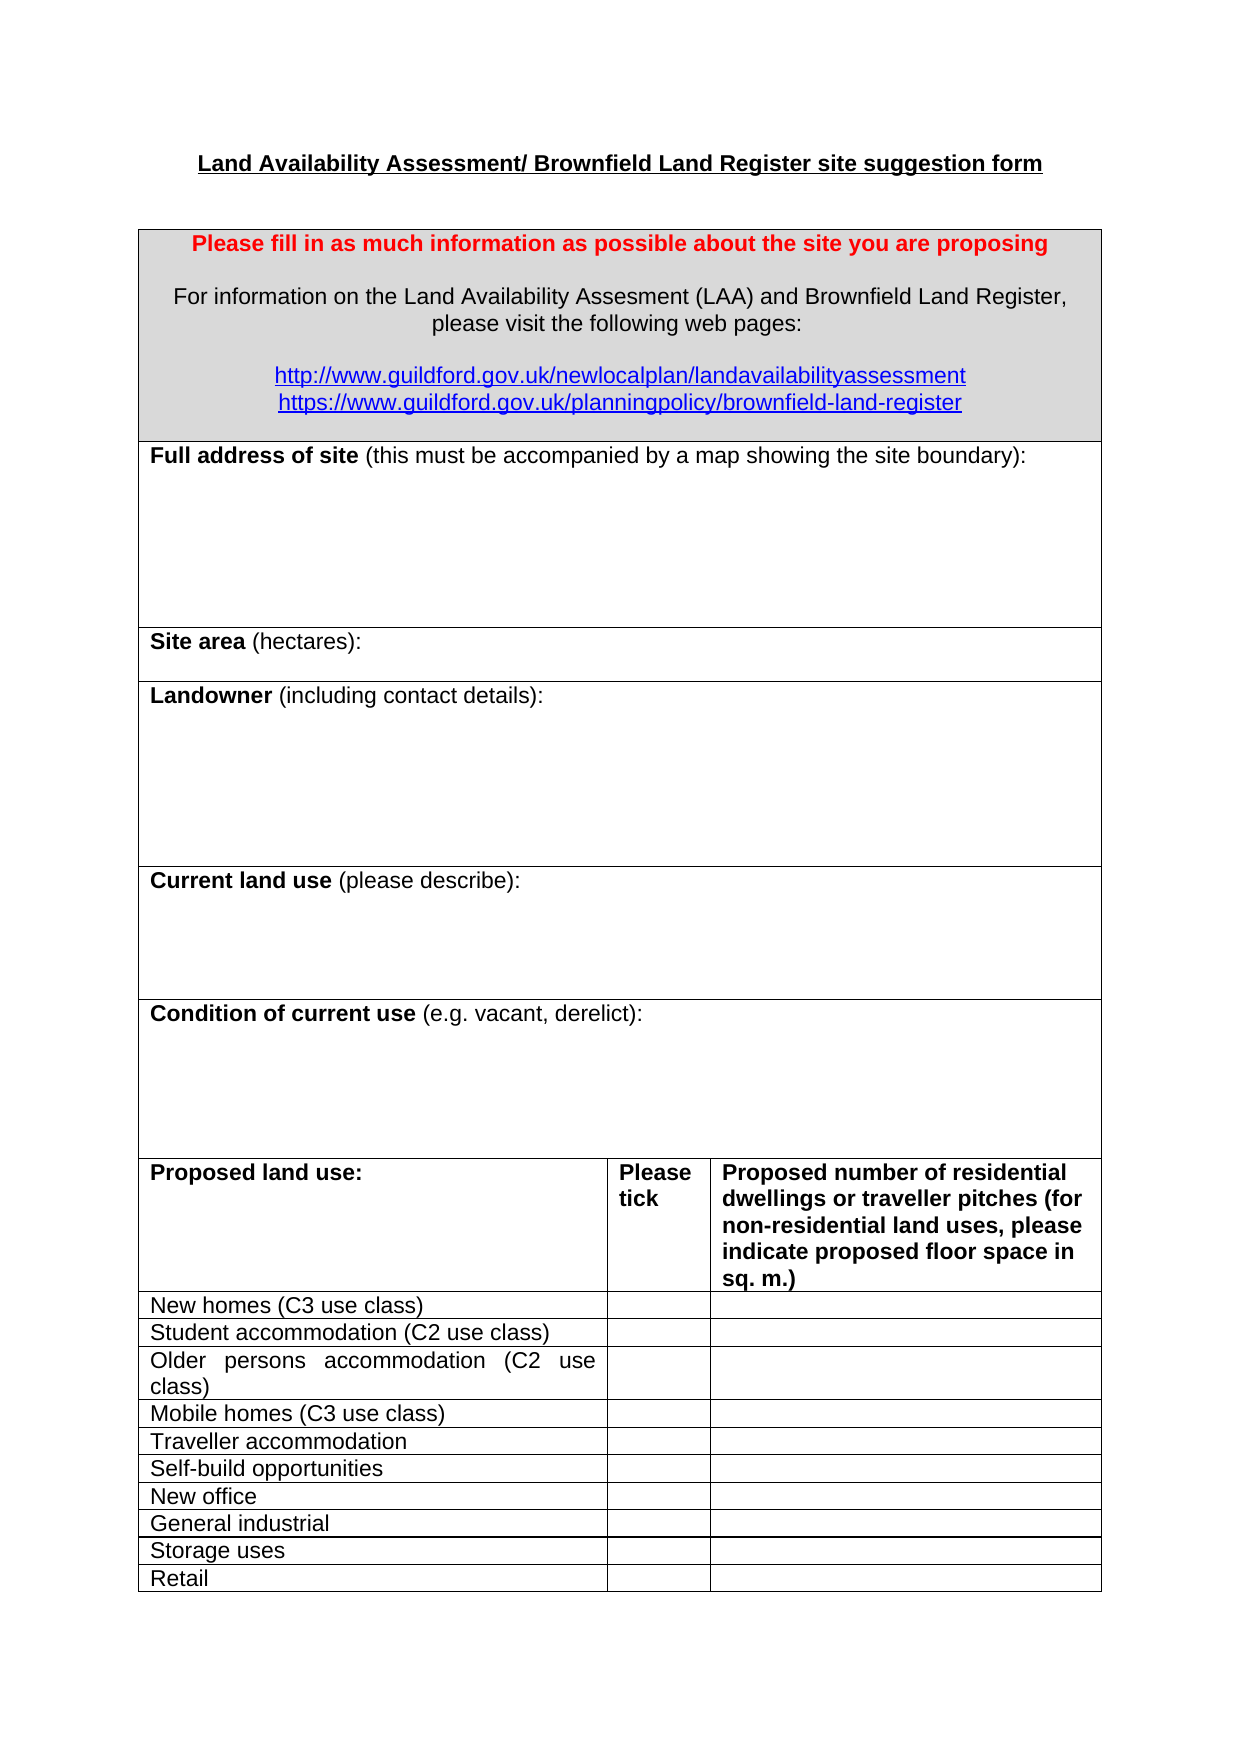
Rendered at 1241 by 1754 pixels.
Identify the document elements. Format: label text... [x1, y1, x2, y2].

table_cell Student accommodation (C2 use class) [139, 1319, 607, 1346]
table_cell [608, 1347, 710, 1399]
table_cell [711, 1538, 1101, 1564]
table_cell [608, 1538, 710, 1564]
table_cell Proposed land use: [139, 1159, 607, 1291]
table_cell [711, 1428, 1101, 1454]
table_cell [608, 1400, 710, 1427]
table_cell [608, 1455, 710, 1482]
table_cell [711, 1292, 1101, 1318]
table_cell Please tick [608, 1159, 710, 1291]
table_cell [711, 1400, 1101, 1427]
table_cell Full address of site (this must be accompanied by a map showing the site boundary): [139, 442, 1101, 627]
table_cell Condition of current use (e.g. vacant, derelict): [139, 1000, 1101, 1158]
table_cell Mobile homes (C3 use class) [139, 1400, 607, 1427]
table_cell [711, 1347, 1101, 1399]
table_cell Traveller accommodation [139, 1428, 607, 1454]
table_cell New homes (C3 use class) [139, 1292, 607, 1318]
table_cell Retail [139, 1565, 607, 1591]
table_cell [711, 1510, 1101, 1536]
table_cell [711, 1483, 1101, 1509]
table_cell [711, 1455, 1101, 1482]
table_cell Site area (hectares): [139, 628, 1101, 681]
table_cell Storage uses [139, 1538, 607, 1564]
table_cell [608, 1565, 710, 1591]
table_cell Current land use (please describe): [139, 867, 1101, 999]
table_cell Older persons accommodation (C2 use class) [139, 1347, 607, 1399]
table_cell [608, 1292, 710, 1318]
table_header Please fill in as much information as possible about the site you are proposing For information on the Land Availability Assesment (LAA) and Brownfield Land Register, please visit the following web pages: http://www.guildford.gov.uk/newlocalplan/landavailabilityassessment https://www.guildford.gov.uk/planningpolicy/brownfield-land-register [139, 230, 1101, 441]
table_cell New office [139, 1483, 607, 1509]
table_cell [608, 1510, 710, 1536]
table_cell [608, 1319, 710, 1346]
table_cell Proposed number of residential dwellings or traveller pitches (for non-residential land uses, please indicate proposed floor space in sq. m.) [711, 1159, 1101, 1291]
title Land Availability Assessment/ Brownfield Land Register site suggestion form [150, 150, 1090, 176]
table_cell [608, 1428, 710, 1454]
table_cell General industrial [139, 1510, 607, 1536]
table_cell [711, 1565, 1101, 1591]
table_cell Self-build opportunities [139, 1455, 607, 1482]
table_cell Landowner (including contact details): [139, 682, 1101, 866]
table_cell [711, 1319, 1101, 1346]
table_cell [608, 1483, 710, 1509]
